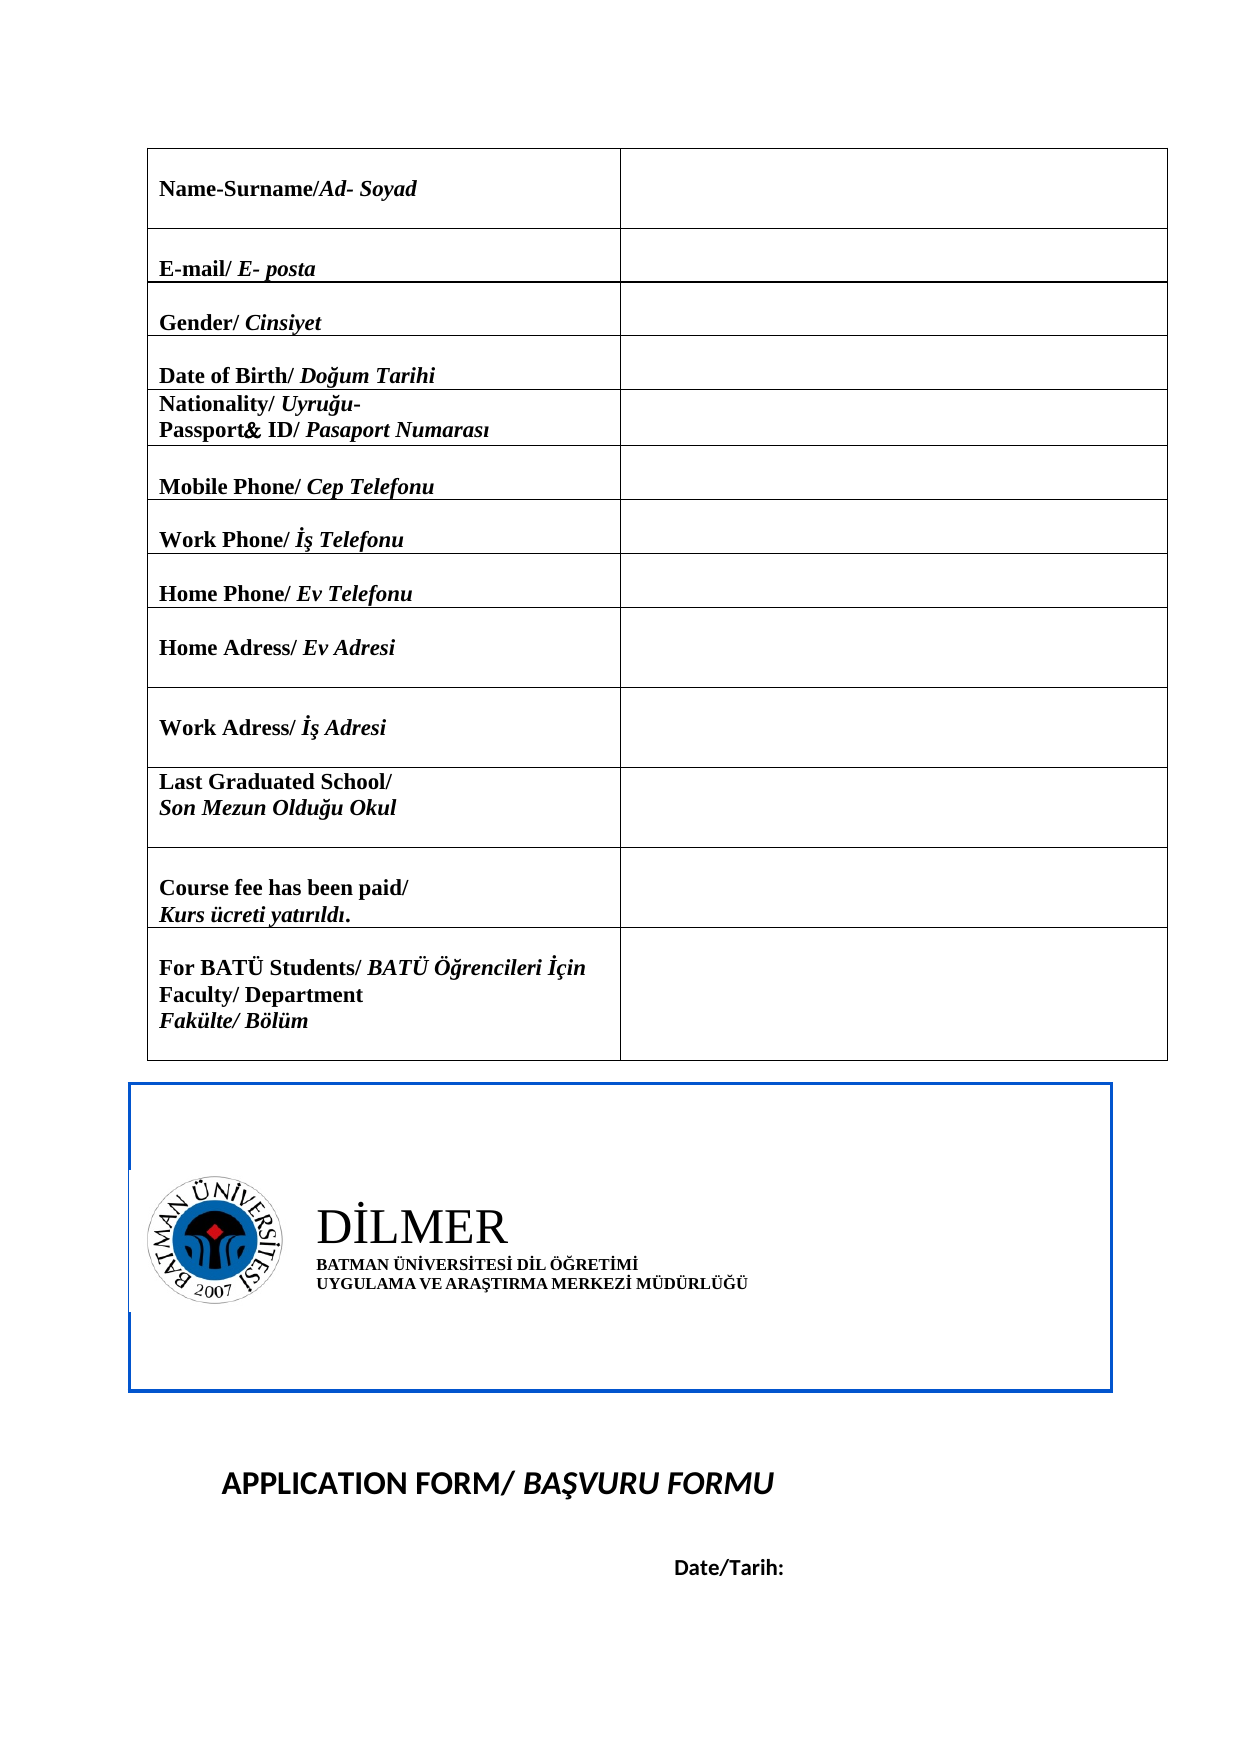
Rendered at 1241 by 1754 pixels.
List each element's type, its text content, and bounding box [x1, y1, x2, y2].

table_cell E-mail/ E- posta [148, 229, 620, 281]
table_cell For BATÜ Students/ BATÜ Öğrencileri İçin Faculty/ Department Fakülte/ Bölüm [148, 928, 620, 1060]
picture [129, 1170, 298, 1312]
table_cell [621, 928, 1167, 1060]
table_cell [621, 283, 1167, 335]
table_header DİLMER BATMAN ÜNİVERSİTESİ DİL ÖĞRETİMİ UYGULAMA VE ARAŞTIRMA MERKEZİ MÜDÜRLÜĞÜ [131, 1085, 1110, 1389]
table_cell Work Adress/ İş Adresi [148, 688, 620, 767]
table_cell Gender/ Cinsiyet [148, 283, 620, 335]
text APPLICATION FORM/ BAŞVURU FORMU [148, 1462, 1093, 1503]
table_header Name-Surname/Ad- Soyad [148, 149, 620, 228]
table_cell Home Adress/ Ev Adresi [148, 608, 620, 687]
table_cell [621, 848, 1167, 927]
table_cell Nationality/ Uyruğu- Passport ID/ Pasaport Numarası [148, 390, 620, 445]
table_cell Course fee has been paid/ Kurs ücreti yatırıldı. [148, 848, 620, 927]
table_cell [621, 554, 1167, 607]
table_cell [621, 336, 1167, 389]
table_cell Date of Birth/ Doğum Tarihi [148, 336, 620, 389]
table_cell [621, 768, 1167, 847]
table_header [621, 149, 1167, 228]
table_cell Work Phone/ İş Telefonu [148, 500, 620, 553]
table_cell [621, 446, 1167, 499]
table_cell Mobile Phone/ Cep Telefonu [148, 446, 620, 499]
table_cell [621, 229, 1167, 281]
table_cell [621, 608, 1167, 687]
table_cell [621, 500, 1167, 553]
table_cell [621, 390, 1167, 445]
text Date/Tarih: [148, 1523, 1093, 1581]
table_cell Last Graduated School/ Son Mezun Olduğu Okul [148, 768, 620, 847]
table_cell [621, 688, 1167, 767]
table_cell Home Phone/ Ev Telefonu [148, 554, 620, 607]
